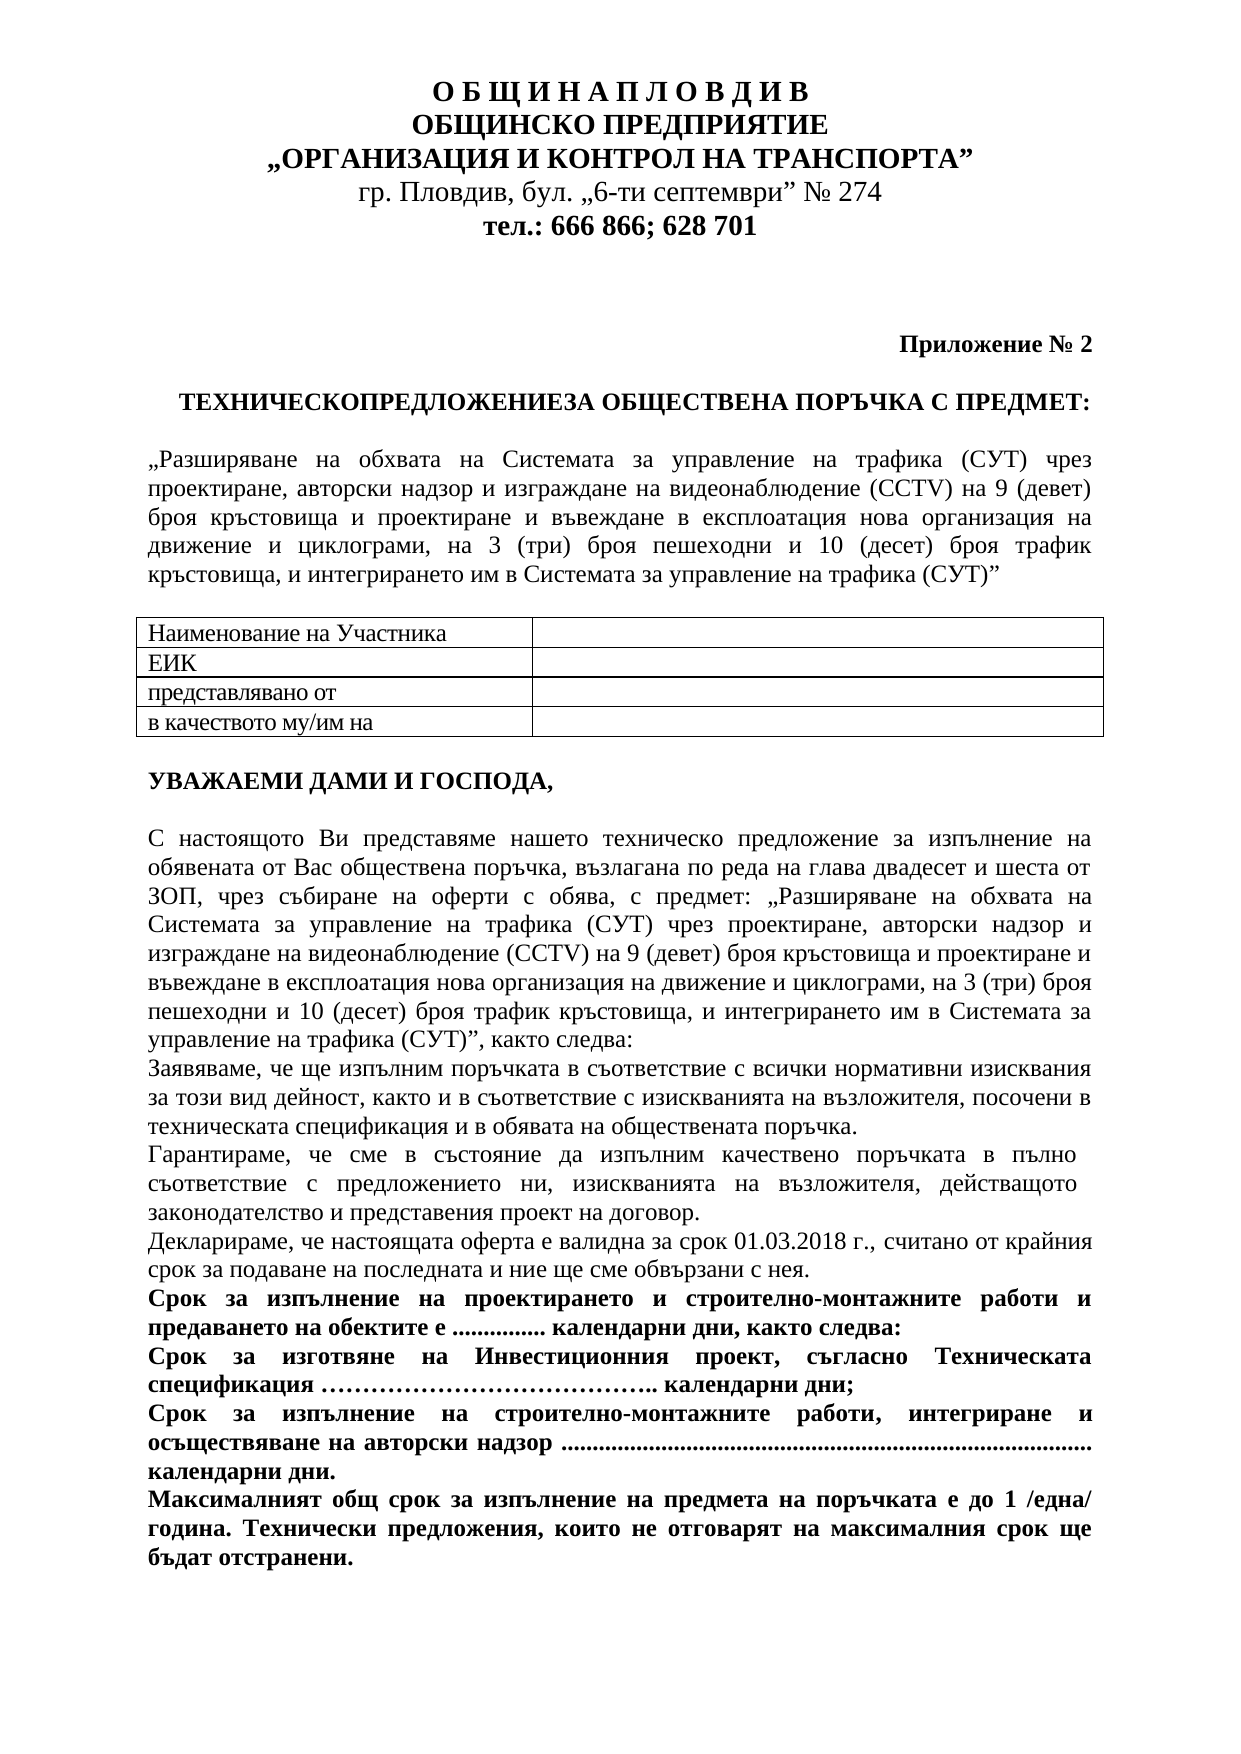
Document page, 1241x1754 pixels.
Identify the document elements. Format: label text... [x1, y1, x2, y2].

text ТЕХНИЧЕСКОПРЕДЛОЖЕНИЕЗА ОБЩЕСТВЕНА ПОРЪЧКА С ПРЕДМЕТ: [148, 387, 1093, 416]
text Срок за изпълнение на строително-монтажните работи, интегриране и осъществяване на авторски надзор ..................................................................................... календарни дни. [148, 1398, 1093, 1484]
table_cell ЕИК [137, 648, 532, 676]
text Декларираме, че настоящата оферта е валидна за срок 01.03.2018 г., считано от крайния срок за подаване на последната и ние ще сме обвързани с нея. [148, 1226, 1093, 1283]
table_cell [533, 678, 1103, 706]
table_header [533, 618, 1103, 647]
text Максималният общ срок за изпълнение на предмета на поръчката е до 1 /една/ година. Технически предложения, които не отговарят на максималния срок ще бъдат отстранени. [148, 1484, 1093, 1571]
text УВАЖАЕМИ ДАМИ И ГОСПОДА, [148, 766, 1093, 794]
table_header Наименование на Участника [137, 618, 532, 647]
table_cell [533, 707, 1103, 736]
text С настоящото Ви представяме нашето техническо предложение за изпълнение на обявената от Вас обществена поръчка, възлагана по реда на глава двадесет и шеста от ЗОП, чрез събиране на оферти с обява, с предмет: „Разширяване на обхвата на Системата за управление на трафика (СУТ) чрез проектиране, авторски надзор и изграждане на видеонаблюдение (CCTV) на 9 (девет) броя кръстовища и проектиране и въвеждане в експлоатация нова организация на движение и циклограми, на 3 (три) броя пешеходни и 10 (десет) броя трафик кръстовища, и интегрирането им в Системата за управление на трафика (СУТ)”, както следва: [148, 823, 1093, 1053]
text Срок за изпълнение на проектирането и строително-монтажните работи и предаването на обектите е ............... календарни дни, както следва: [148, 1283, 1093, 1341]
text Гарантираме, че сме в състояние да изпълним качествено поръчката в пълно съответствие с предложението ни, изискванията на възложителя, действащото законодателство и представения проект на договор. [148, 1139, 1078, 1226]
text Срок за изготвяне на Инвестиционния проект, съгласно Техническата спецификация ………………………………….. календарни дни; [148, 1341, 1093, 1398]
table_cell представлявано от [137, 678, 532, 706]
table_cell [533, 648, 1103, 676]
text Заявяваме, че ще изпълним поръчката в съответствие с всички нормативни изисквания за този вид дейност, както и в съответствие с изискванията на възложителя, посочени в техническата спецификация и в обявата на обществената поръчка. [148, 1053, 1093, 1139]
table_cell в качеството му/им на [137, 707, 532, 736]
text „Разширяване на обхвата на Системата за управление на трафика (СУТ) чрез проектиране, авторски надзор и изграждане на видеонаблюдение (CCTV) на 9 (девет) броя кръстовища и проектиране и въвеждане в експлоатация нова организация на движение и циклограми, на 3 (три) броя пешеходни и 10 (десет) броя трафик кръстовища, и интегрирането им в Системата за управление на трафика (СУТ)” [148, 444, 1093, 588]
text Приложение № 2 [148, 329, 1093, 358]
